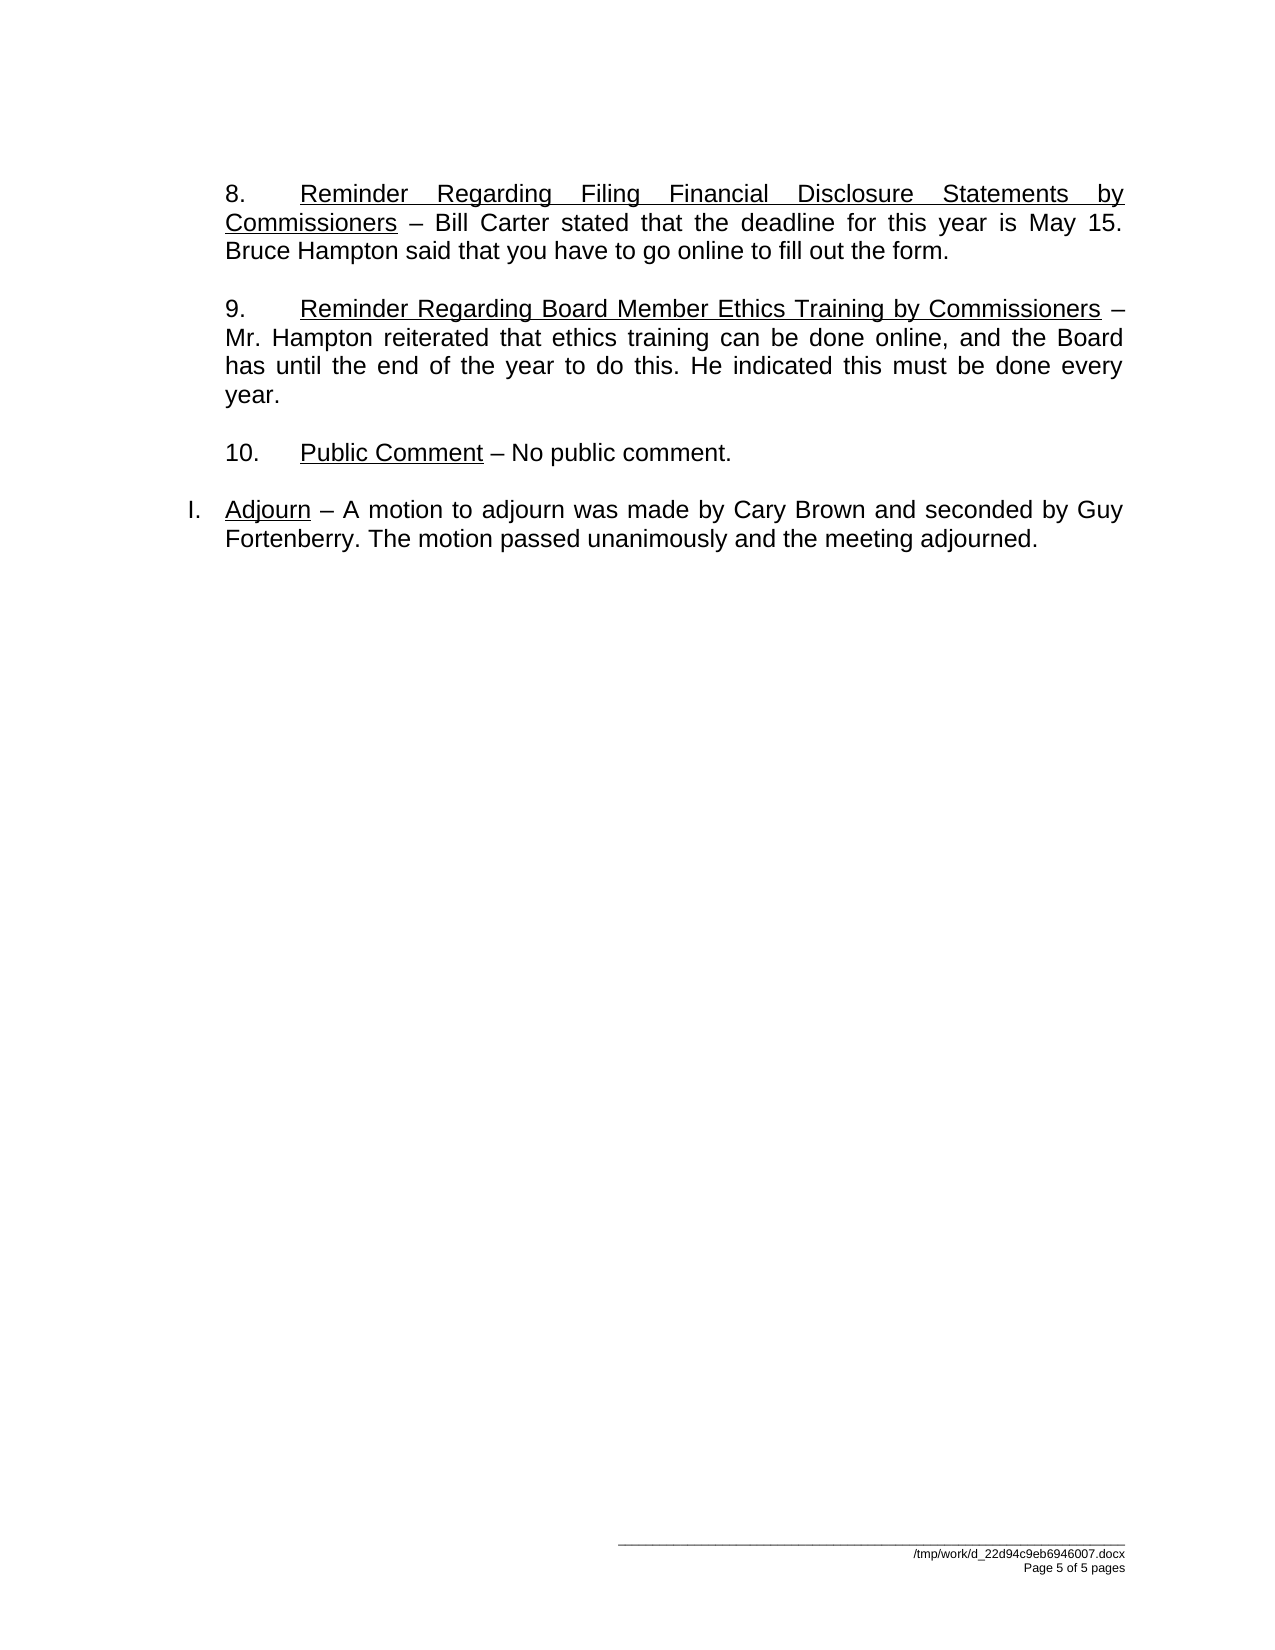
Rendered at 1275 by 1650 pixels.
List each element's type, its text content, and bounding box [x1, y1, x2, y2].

text 9. Reminder Regarding Board Member Ethics Training by Commissioners – Mr. Hampton reiterated that ethics training can be done online, and the Board has until the end of the year to do this. He indicated this must be done every year. [225, 294, 1125, 409]
text I. Adjourn – A motion to adjourn was made by Cary Brown and seconded by Guy Fortenberry. The motion passed unanimously and the meeting adjourned. [187, 495, 1125, 552]
text 8. Reminder Regarding Filing Financial Disclosure Statements by Commissioners – Bill Carter stated that the deadline for this year is May 15. Bruce Hampton said that you have to go online to fill out the form. [225, 179, 1125, 265]
text 10. Public Comment – No public comment. [225, 437, 1125, 466]
